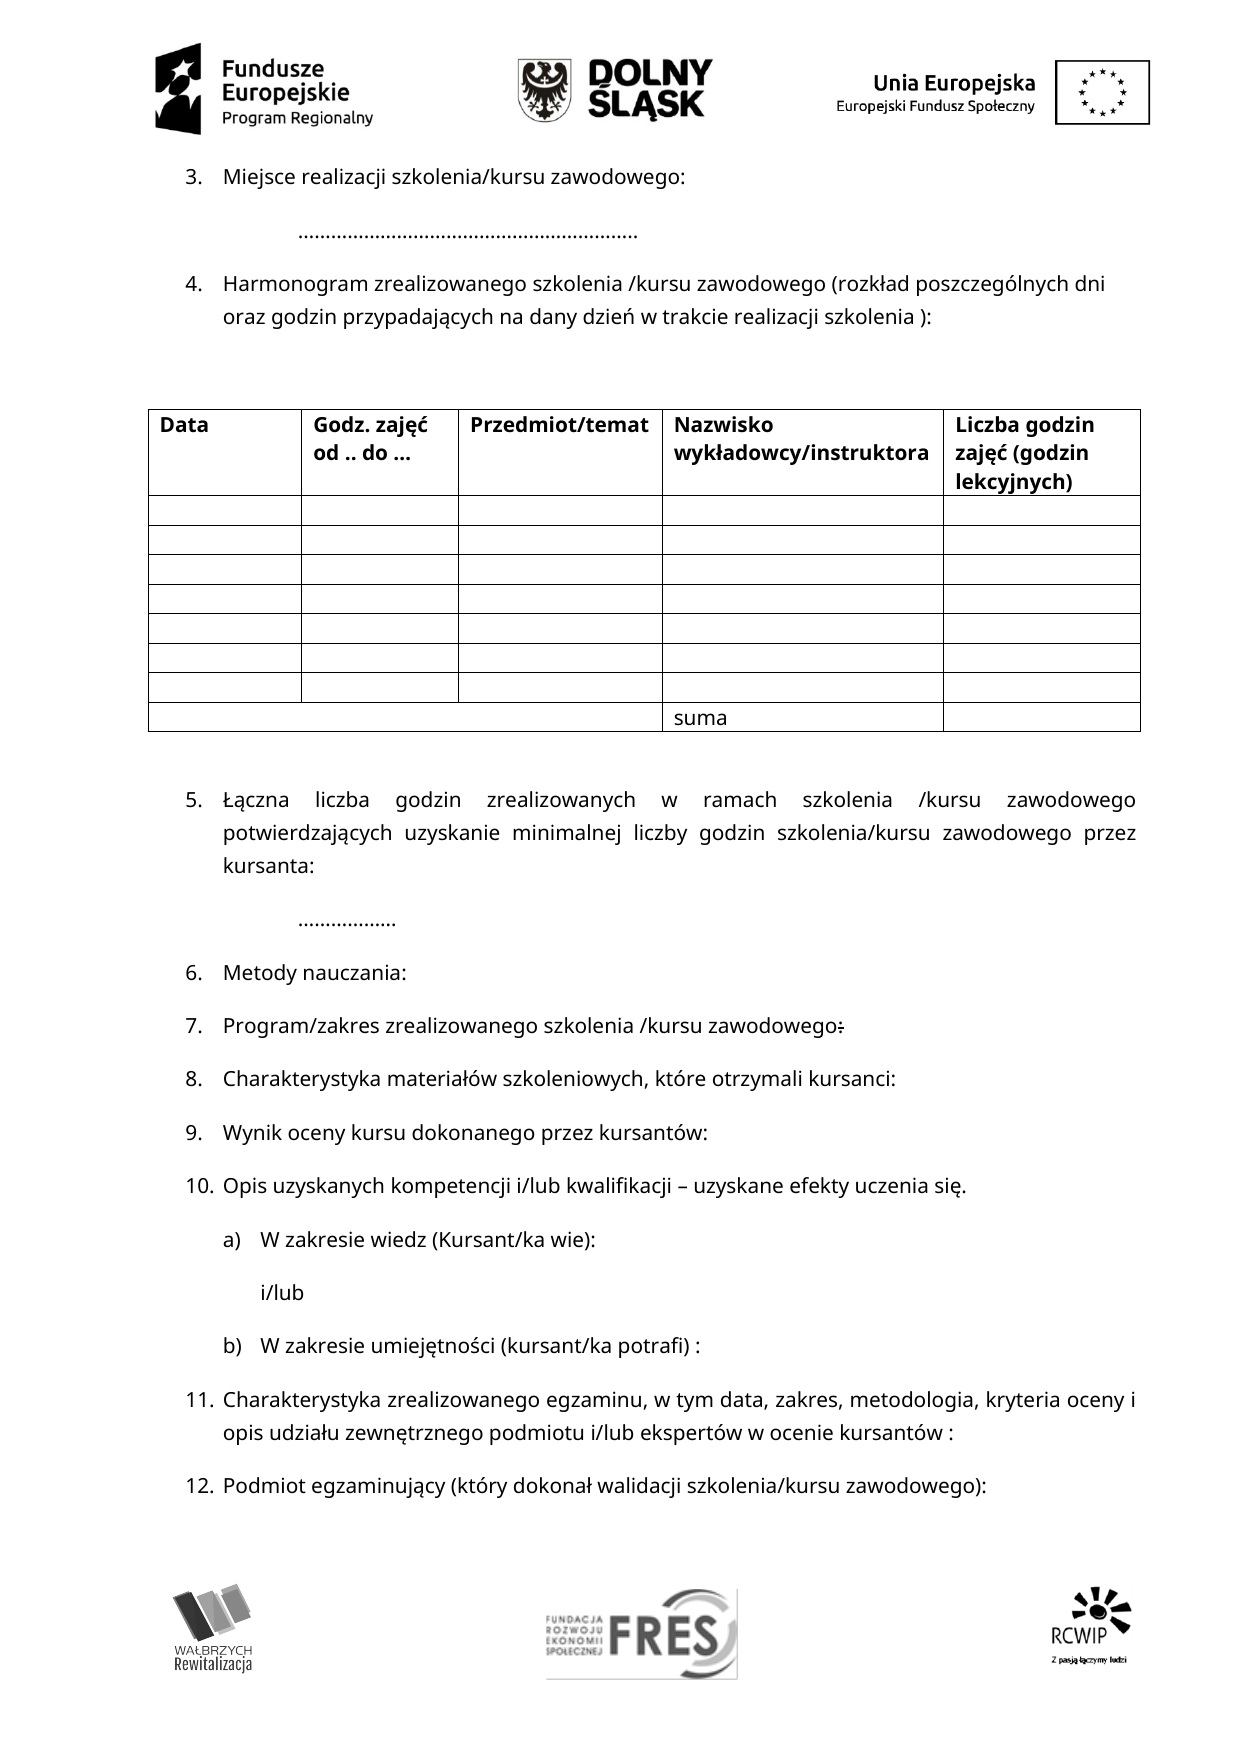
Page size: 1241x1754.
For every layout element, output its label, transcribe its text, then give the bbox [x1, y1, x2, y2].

list W zakresie umiejętności (kursant/ka potrafi) : [223, 1332, 1137, 1360]
table_cell [944, 673, 1140, 702]
table_cell [149, 673, 301, 702]
list Wynik oceny kursu dokonanego przez kursantów: [185, 1118, 1137, 1146]
table_cell [302, 496, 458, 525]
picture [147, 1577, 277, 1681]
table_header Godz. zajęć od .. do … [302, 410, 458, 495]
table_cell [459, 496, 662, 525]
table_cell [149, 614, 301, 643]
table_cell [944, 555, 1140, 584]
list Harmonogram zrealizowanego szkolenia /kursu zawodowego (rozkład poszczególnych dni oraz godzin przypadających na dany dzień w trakcie realizacji szkolenia ): [185, 269, 1137, 330]
text ……………… [298, 904, 1137, 933]
table_cell [459, 644, 662, 672]
table_cell [944, 614, 1140, 643]
table_cell [302, 585, 458, 613]
table_cell [944, 526, 1140, 554]
table_cell [663, 496, 943, 525]
table_cell [663, 526, 943, 554]
picture [508, 49, 719, 127]
table_cell [302, 614, 458, 643]
table_header Przedmiot/temat [459, 410, 662, 495]
list Program/zakres zrealizowanego szkolenia /kursu zawodowego: [185, 1011, 1137, 1039]
table_header Data [149, 410, 301, 495]
table_cell [149, 526, 301, 554]
table_cell [459, 585, 662, 613]
list Miejsce realizacji szkolenia/kursu zawodowego: [185, 162, 1137, 191]
text i/lub [260, 1278, 1137, 1307]
text …………………………………………………….. [298, 216, 1137, 244]
table_cell [302, 555, 458, 584]
list Charakterystyka materiałów szkoleniowych, które otrzymali kursanci: [185, 1064, 1137, 1093]
table_cell [302, 644, 458, 672]
table_header Nazwisko wykładowcy/instruktora [663, 410, 943, 495]
list W zakresie wiedz (Kursant/ka wie): [223, 1225, 1137, 1253]
table_cell [459, 555, 662, 584]
list Łączna liczba godzin zrealizowanych w ramach szkolenia /kursu zawodowego potwierdzających uzyskanie minimalnej liczby godzin szkolenia/kursu zawodowego przez kursanta: [185, 786, 1137, 879]
picture [133, 19, 395, 157]
table_cell [663, 673, 943, 702]
table_cell [663, 585, 943, 613]
table_cell [663, 555, 943, 584]
table_header Liczba godzin zajęć (godzin lekcyjnych) [944, 410, 1140, 495]
table_cell [944, 644, 1140, 672]
table_cell [149, 644, 301, 672]
table_cell [149, 555, 301, 584]
table_cell [663, 644, 943, 672]
picture [815, 38, 1170, 146]
table_cell [149, 496, 301, 525]
table_cell [459, 526, 662, 554]
list Podmiot egzaminujący (który dokonał walidacji szkolenia/kursu zawodowego): [185, 1471, 1137, 1499]
list Opis uzyskanych kompetencji i/lub kwalifikacji – uzyskane efekty uczenia się. [185, 1171, 1137, 1200]
table_cell [944, 703, 1140, 731]
table_cell [944, 496, 1140, 525]
table_cell [149, 585, 301, 613]
table_cell [302, 526, 458, 554]
list Charakterystyka zrealizowanego egzaminu, w tym data, zakres, metodologia, kryteria oceny i opis udziału zewnętrznego podmiotu i/lub ekspertów w ocenie kursantów : [185, 1385, 1137, 1446]
picture [1044, 1585, 1137, 1681]
list Metody nauczania: [185, 958, 1137, 986]
table_cell [459, 614, 662, 643]
table_cell [663, 614, 943, 643]
table_cell [302, 673, 458, 702]
table_cell [944, 585, 1140, 613]
table_cell [149, 703, 662, 731]
table_cell suma [663, 703, 943, 731]
table_cell [459, 673, 662, 702]
picture [546, 1589, 739, 1681]
